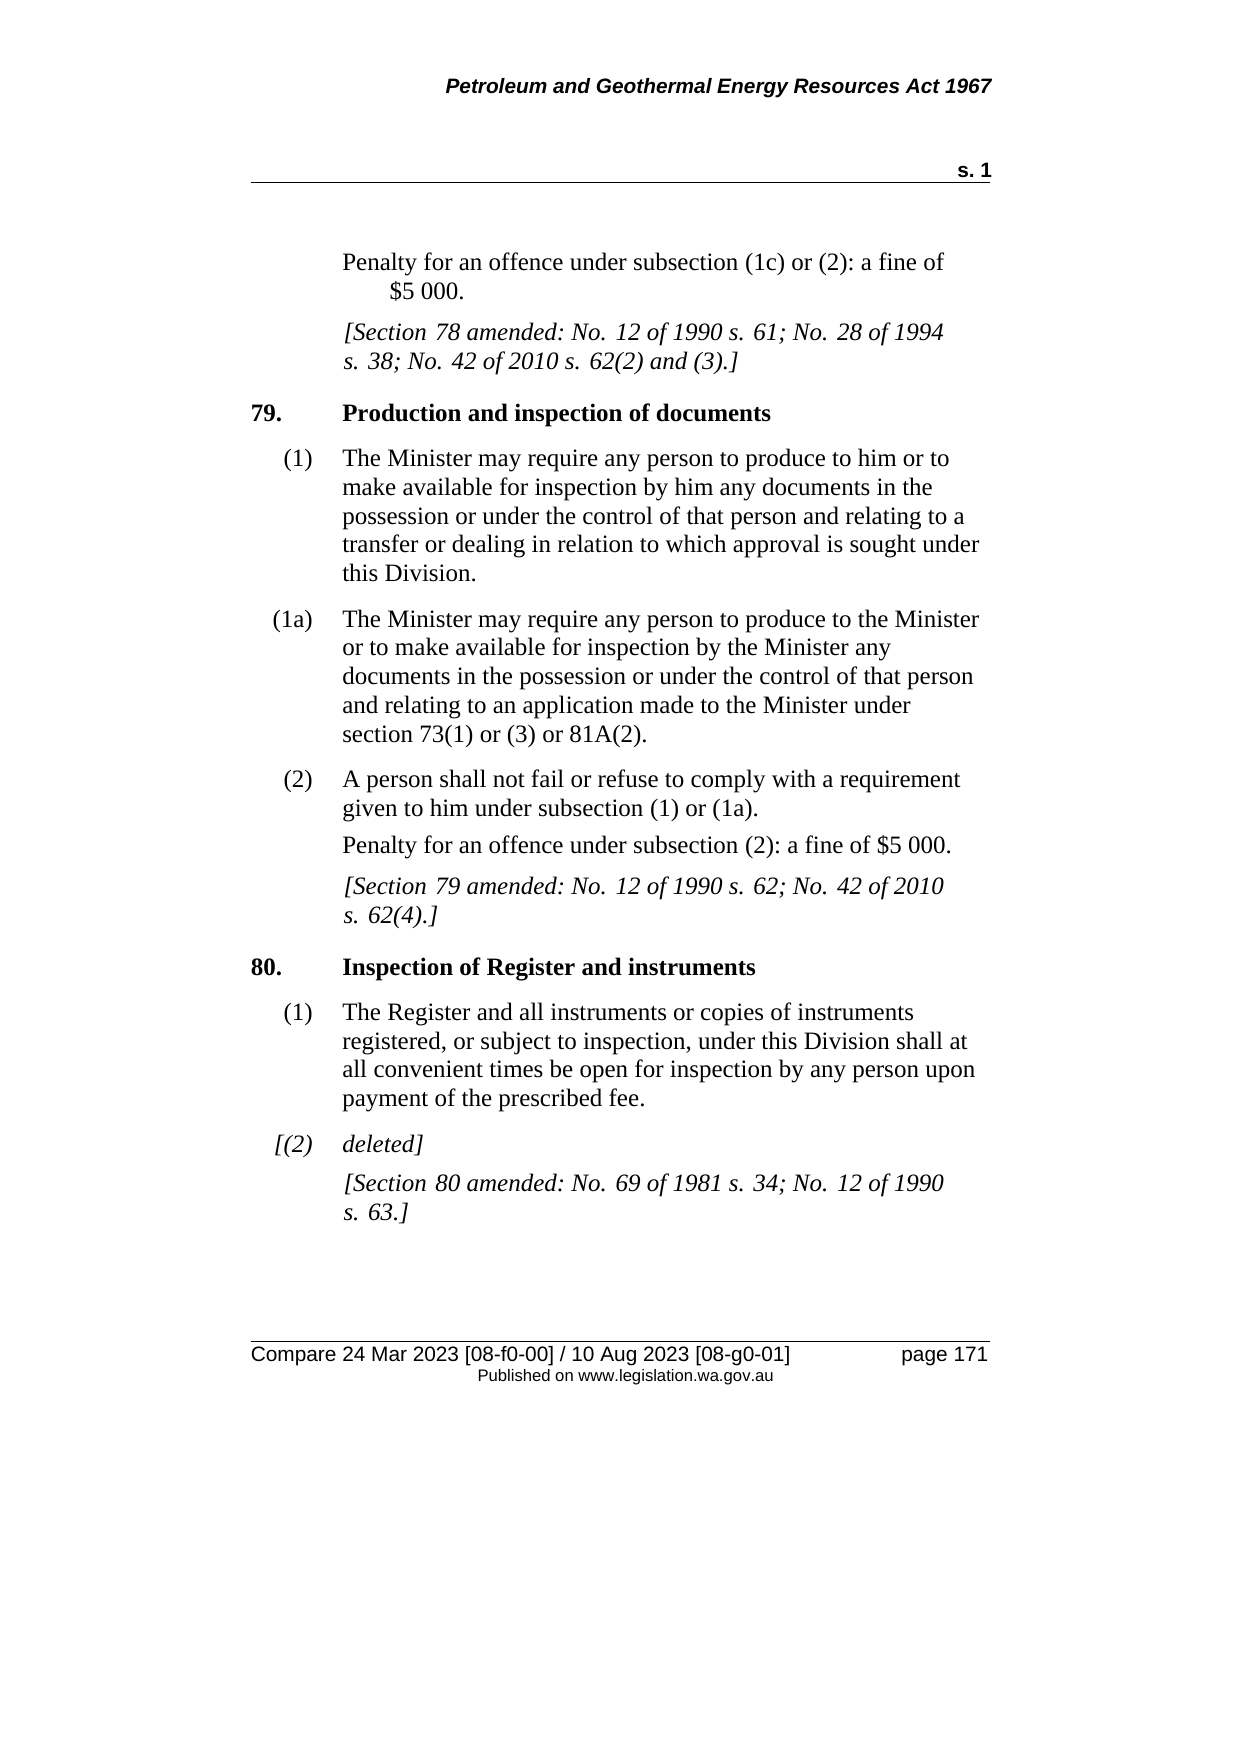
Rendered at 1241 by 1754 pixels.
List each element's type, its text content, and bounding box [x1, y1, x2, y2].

text Penalty for an offence under subsection (1c) or (2): a fine of $5 000. [251, 247, 990, 305]
text [Section 80 amended: No. 69 of 1981 s. 34; No. 12 of 1990 s. 63.] [251, 1168, 990, 1225]
subtitle 79. Production and inspection of documents [251, 398, 990, 427]
text [(2) deleted] [251, 1129, 990, 1157]
subtitle 80. Inspection of Register and instruments [251, 952, 990, 980]
text [Section 79 amended: No. 12 of 1990 s. 62; No. 42 of 2010 s. 62(4).] [251, 871, 990, 929]
text (1) The Minister may require any person to produce to him or to make available for inspection by him any documents in the possession or under the control of that person and relating to a transfer or dealing in relation to which approval is sought under this Division. [251, 443, 990, 587]
text Penalty for an offence under subsection (2): a fine of $5 000. [251, 830, 990, 859]
text [Section 78 amended: No. 12 of 1990 s. 61; No. 28 of 1994 s. 38; No. 42 of 2010 s. 62(2) and (3).] [251, 317, 990, 375]
text (1) The Register and all instruments or copies of instruments registered, or subject to inspection, under this Division shall at all convenient times be open for inspection by any person upon payment of the prescribed fee. [251, 997, 990, 1112]
text (1a) The Minister may require any person to produce to the Minister or to make available for inspection by the Minister any documents in the possession or under the control of that person and relating to an application made to the Minister under section 73(1) or (3) or 81A(2). [251, 604, 990, 747]
text (2) A person shall not fail or refuse to comply with a requirement given to him under subsection (1) or (1a). [251, 764, 990, 822]
